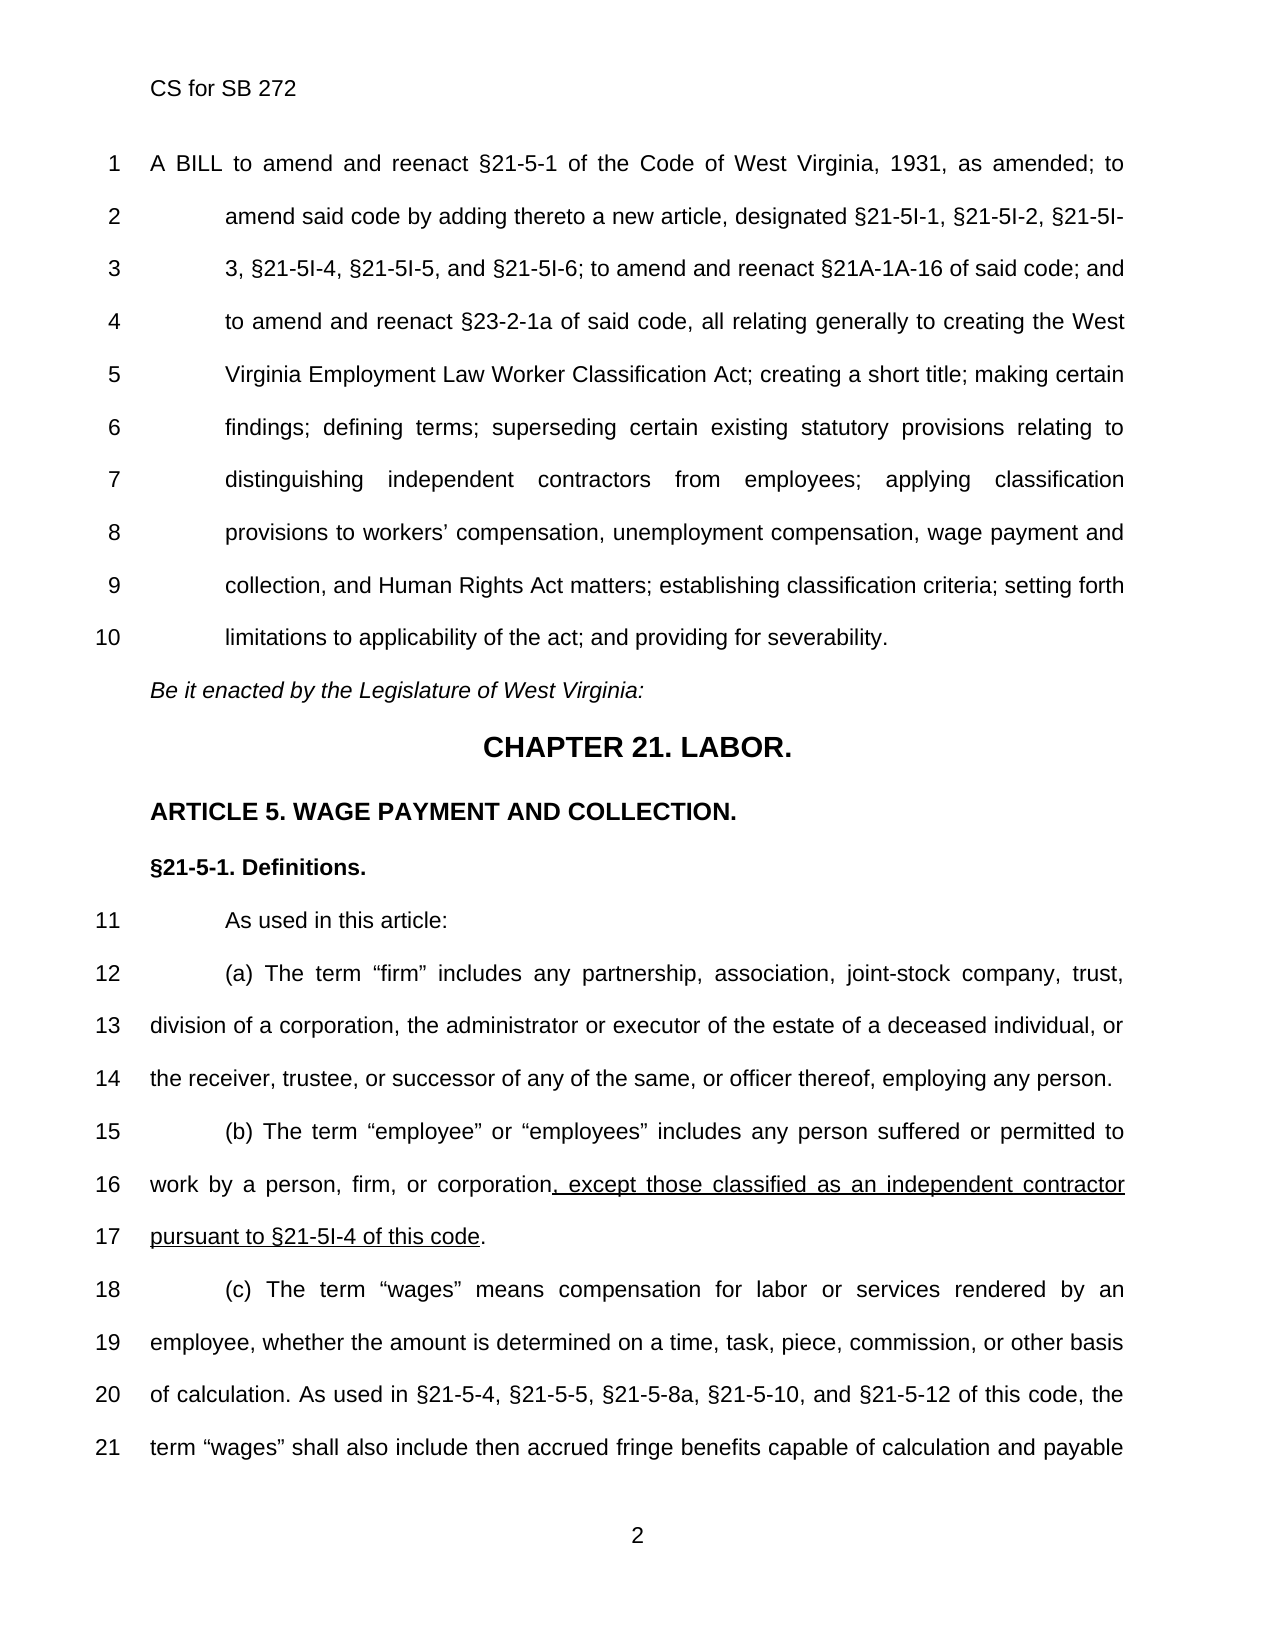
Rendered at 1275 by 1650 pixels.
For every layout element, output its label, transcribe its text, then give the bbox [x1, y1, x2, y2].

text Be it enacted by the Legislature of West Virginia: [150, 677, 1125, 703]
title A BILL to amend and reenact §21-5-1 of the Code of West Virginia, 1931, as amended; to amend said code by adding thereto a new article, designated §21-5I-1, §21-5I-2, §21-5I-3, §21-5I-4, §21-5I-5, and §21-5I-6; to amend and reenact §21A-1A-16 of said code; and to amend and reenact §23-2-1a of said code, all relating generally to creating the West Virginia Employment Law Worker Classification Act; creating a short title; making certain findings; defining terms; superseding certain existing statutory provisions relating to distinguishing independent contractors from employees; applying classification provisions to workers’ compensation, unemployment compensation, wage payment and collection, and Human Rights Act matters; establishing classification criteria; setting forth limitations to applicability of the act; and providing for severability. [150, 150, 1125, 651]
text As used in this article: [150, 907, 1125, 933]
text (a) The term “firm” includes any partnership, association, joint-stock company, trust, division of a corporation, the administrator or executor of the estate of a deceased individual, or the receiver, trustee, or successor of any of the same, or officer thereof, employing any person. [150, 960, 1125, 1092]
subtitle Article 5. Wage Payment and Collection. [150, 797, 1125, 826]
text (b) The term “employee” or “employees” includes any person suffered or permitted to work by a person, firm, or corporation, except those classified as an independent contractor pursuant to §21-5I-4 of this code. [150, 1118, 1125, 1250]
text §21-5-1. Definitions. [150, 854, 1125, 881]
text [150, 1276, 1125, 1461]
subtitle CHAPTER 21. LABOR. [150, 730, 1125, 763]
